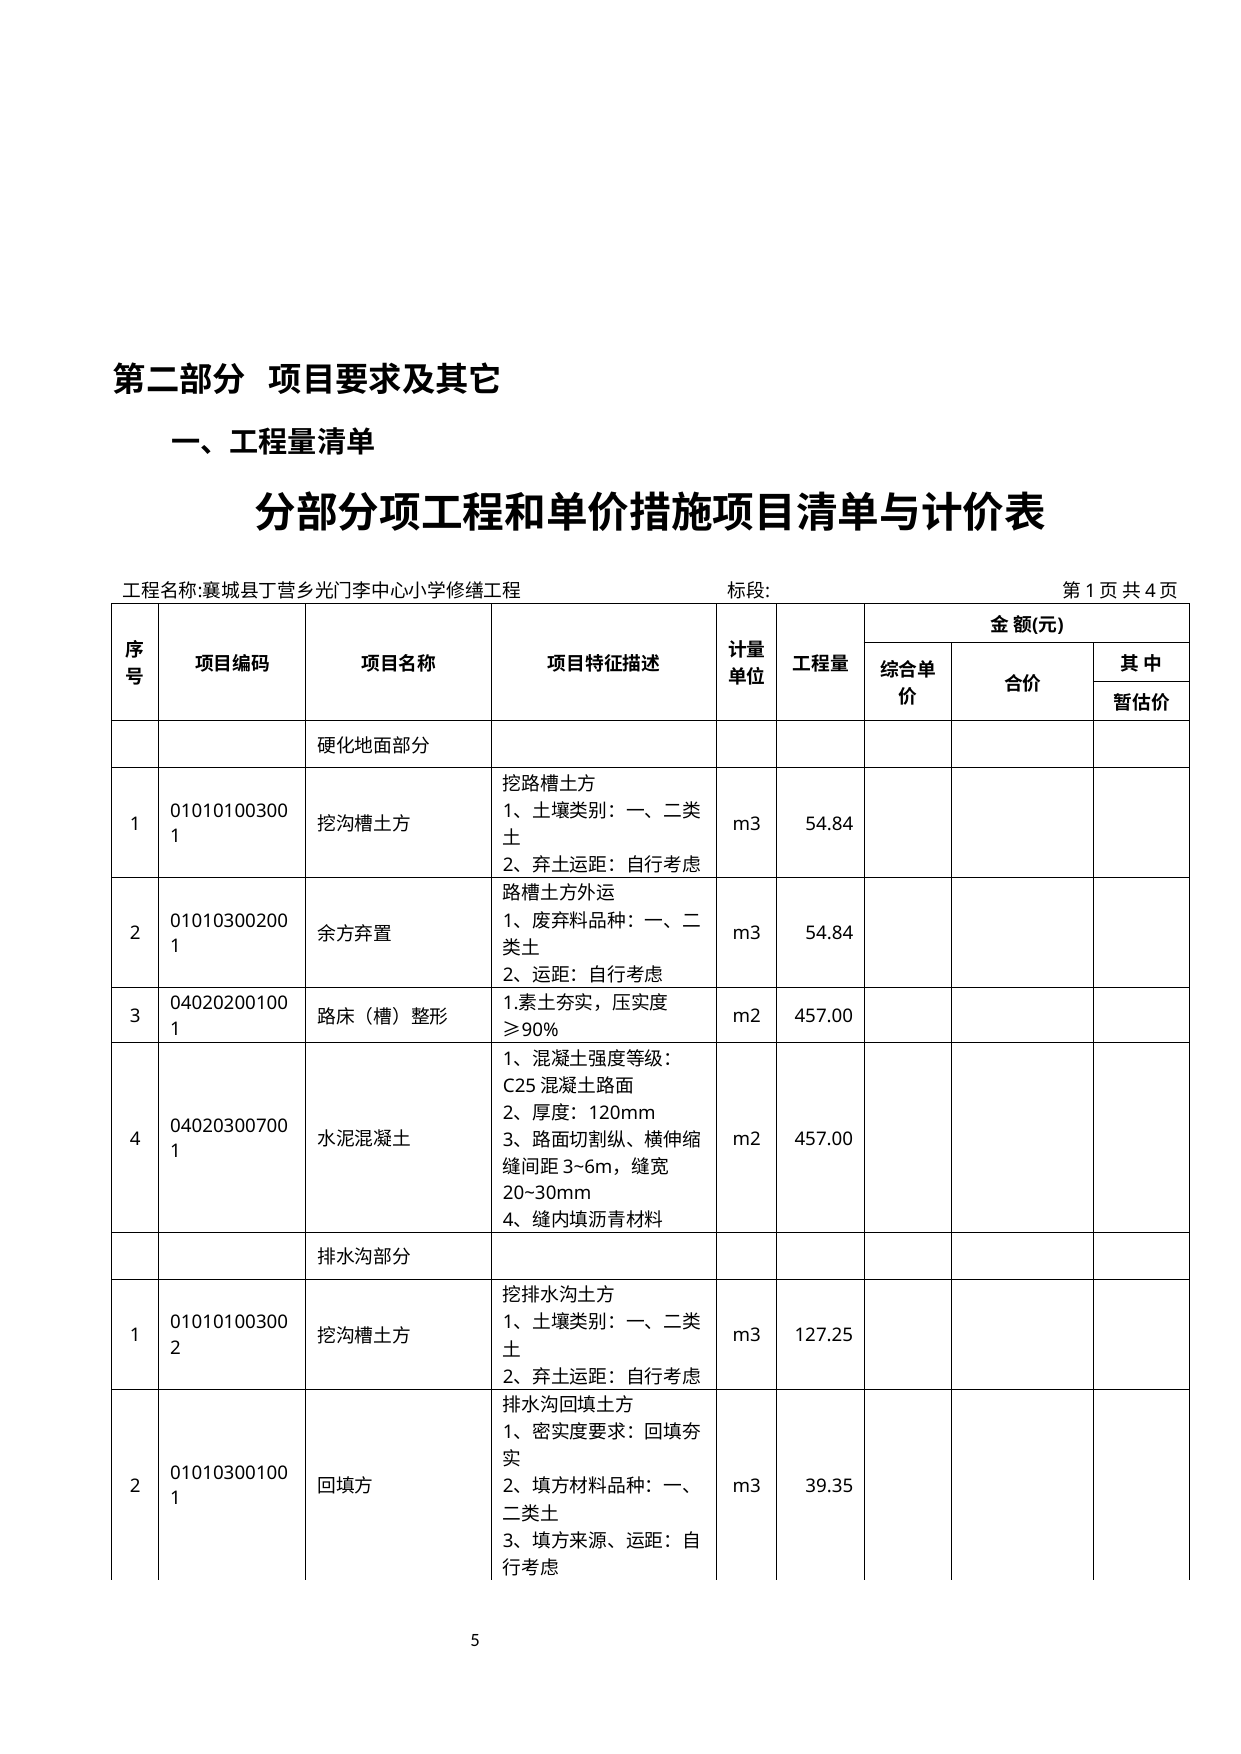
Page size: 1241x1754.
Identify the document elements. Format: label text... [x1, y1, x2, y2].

table_cell 排水沟部分 [306, 1233, 491, 1279]
table_cell 第1页 共4页 [864, 556, 1189, 603]
table_cell 457.00 [777, 1043, 864, 1232]
list 工程量清单 [112, 410, 1128, 462]
table_cell 挖沟槽土方 [306, 1280, 491, 1388]
table_cell 暂估价 [1094, 682, 1189, 720]
table_cell [159, 1233, 305, 1279]
table_cell [112, 721, 158, 767]
table_cell 水泥混凝土 [306, 1043, 491, 1232]
table_cell m2 [717, 988, 776, 1042]
table_cell 2 [112, 878, 158, 987]
table_cell 040202001001 [159, 988, 305, 1042]
table_cell 54.84 [777, 768, 864, 877]
table_cell 457.00 [777, 988, 864, 1042]
table_cell 010101003002 [159, 1280, 305, 1388]
table_cell [717, 1233, 776, 1279]
table_cell 回填方 [306, 1390, 491, 1580]
table_cell [952, 1280, 1093, 1388]
table_cell m2 [717, 1043, 776, 1232]
table_cell 39.35 [777, 1390, 864, 1580]
table_cell m3 [717, 1280, 776, 1388]
table_cell 硬化地面部分 [306, 721, 491, 767]
table_cell [865, 1390, 951, 1580]
table_cell [952, 1233, 1093, 1279]
table_cell 010101003001 [159, 768, 305, 877]
table_cell [112, 1233, 158, 1279]
table_cell 项目编码 [159, 604, 305, 720]
table_cell 项目特征描述 [492, 604, 716, 720]
table_cell [952, 878, 1093, 987]
table_cell 挖沟槽土方 [306, 768, 491, 877]
table_cell [1094, 988, 1189, 1042]
table_cell [952, 721, 1093, 767]
table_cell [952, 1043, 1093, 1232]
table_cell [865, 988, 951, 1042]
table_cell 1、混凝土强度等级：C25混凝土路面 2、厚度：120mm 3、路面切割纵、横伸缩缝间距3~6m，缝宽20~30mm 4、缝内填沥青材料 [492, 1043, 716, 1232]
table_cell 余方弃置 [306, 878, 491, 987]
table_header 分部分项工程和单价措施项目清单与计价表 [111, 463, 1189, 556]
table_cell [865, 721, 951, 767]
table_cell 标段: [716, 556, 864, 603]
table_cell 计量 单位 [717, 604, 776, 720]
table_cell 合价 [952, 643, 1093, 720]
table_cell [159, 721, 305, 767]
table_cell 序号 [112, 604, 158, 720]
table_cell [1094, 878, 1189, 987]
table_cell 127.25 [777, 1280, 864, 1388]
table_cell 2 [112, 1390, 158, 1580]
table_cell 4 [112, 1043, 158, 1232]
table_cell [865, 1233, 951, 1279]
table_cell [1094, 1043, 1189, 1232]
table_cell [492, 721, 716, 767]
table_cell 1 [112, 768, 158, 877]
table_cell 工程名称:襄城县丁营乡光门李中心小学修缮工程 [111, 556, 716, 603]
table_cell 010103002001 [159, 878, 305, 987]
table_cell [717, 721, 776, 767]
table_cell 1.素土夯实，压实度≥90% [492, 988, 716, 1042]
text 第二部分 项目要求及其它 [112, 358, 1128, 400]
table_cell [1094, 721, 1189, 767]
table_cell [777, 1233, 864, 1279]
table_cell 040203007001 [159, 1043, 305, 1232]
table_cell 其 中 [1094, 643, 1189, 681]
table_cell 挖排水沟土方 1、土壤类别：一、二类土 2、弃土运距：自行考虑 [492, 1280, 716, 1388]
table_cell [865, 878, 951, 987]
table_cell 1 [112, 1280, 158, 1388]
table_cell 54.84 [777, 878, 864, 987]
table_cell 综合单价 [865, 643, 951, 720]
table_cell [1094, 1280, 1189, 1388]
table_cell m3 [717, 768, 776, 877]
table_cell 排水沟回填土方 1、密实度要求：回填夯实 2、填方材料品种：一、二类土 3、填方来源、运距：自行考虑 [492, 1390, 716, 1580]
table_cell [865, 1280, 951, 1388]
table_cell [1094, 1390, 1189, 1580]
table_cell [952, 988, 1093, 1042]
table_cell [777, 721, 864, 767]
table_cell 010103001001 [159, 1390, 305, 1580]
table_cell 工程量 [777, 604, 864, 720]
table_cell 挖路槽土方 1、土壤类别：一、二类土 2、弃土运距：自行考虑 [492, 768, 716, 877]
table_cell [865, 768, 951, 877]
table_cell [1094, 1233, 1189, 1279]
table_cell [865, 1043, 951, 1232]
table_cell [952, 1390, 1093, 1580]
table_cell m3 [717, 1390, 776, 1580]
table_cell [492, 1233, 716, 1279]
table_cell 项目名称 [306, 604, 491, 720]
table_cell [1094, 768, 1189, 877]
table_cell 路床（槽）整形 [306, 988, 491, 1042]
table_cell 3 [112, 988, 158, 1042]
table_cell 路槽土方外运 1、废弃料品种：一、二类土 2、运距：自行考虑 [492, 878, 716, 987]
table_cell m3 [717, 878, 776, 987]
table_cell [952, 768, 1093, 877]
table_cell 金 额(元) [865, 604, 1189, 642]
